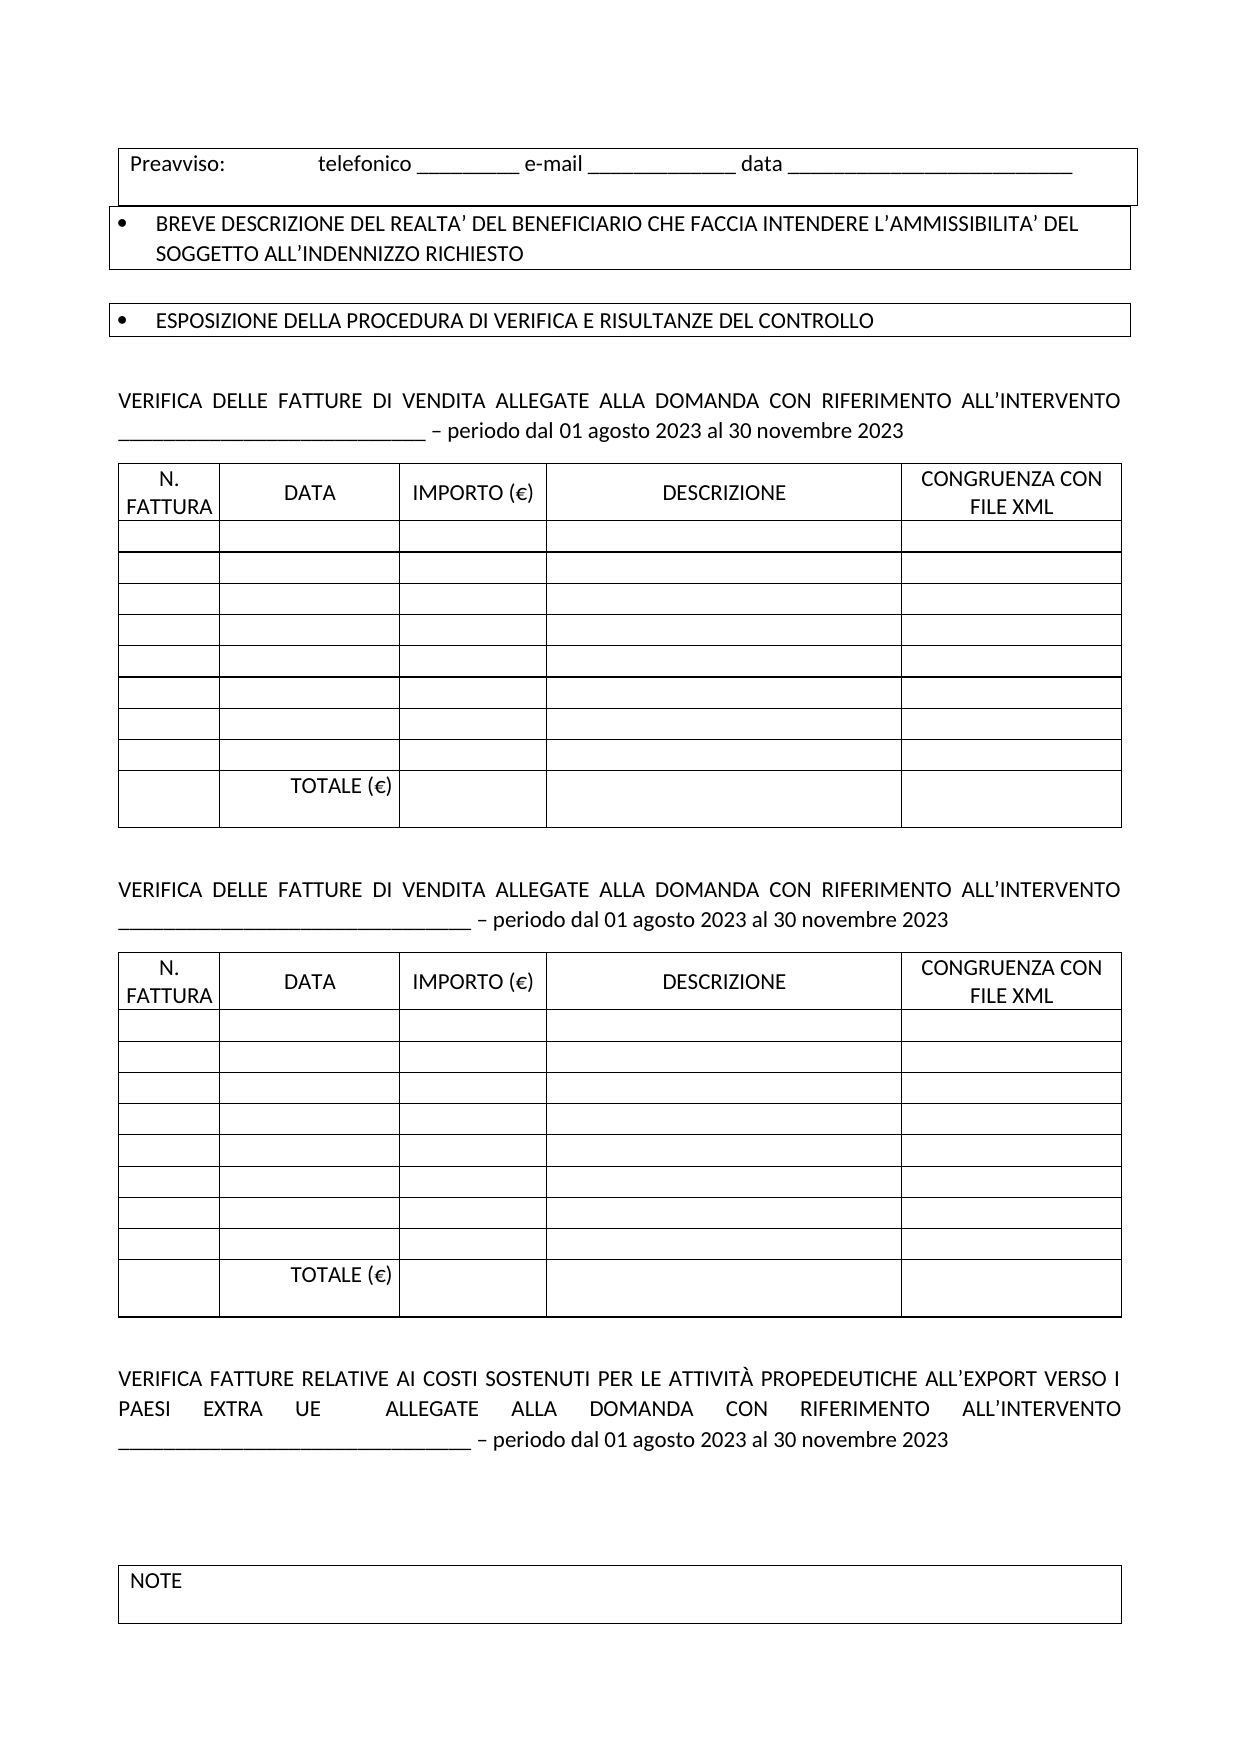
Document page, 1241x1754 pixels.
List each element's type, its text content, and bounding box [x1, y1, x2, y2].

table_cell [220, 1167, 399, 1197]
table_cell [547, 740, 901, 770]
table_cell [547, 1042, 901, 1072]
table_cell [119, 1198, 219, 1228]
table_cell [119, 1260, 219, 1316]
table_cell [547, 1260, 901, 1316]
table_cell [547, 709, 901, 739]
table_cell [119, 771, 219, 827]
table_cell [400, 1042, 546, 1072]
table_cell [400, 1229, 546, 1259]
table_cell [220, 1073, 399, 1103]
table_cell [220, 740, 399, 770]
table_cell [400, 646, 546, 676]
table_cell [220, 1104, 399, 1134]
table_cell [400, 678, 546, 708]
table_cell [902, 740, 1121, 770]
table_cell [902, 1010, 1121, 1041]
table_header IMPORTO (€) [400, 464, 546, 520]
table_cell [902, 1229, 1121, 1259]
table_cell [119, 1010, 219, 1041]
table_cell [547, 615, 901, 645]
table_cell [902, 646, 1121, 676]
table_cell [119, 553, 219, 583]
table_cell [220, 646, 399, 676]
table_cell [547, 521, 901, 551]
list BREVE DESCRIZIONE DEL REALTA’ DEL BENEFICIARIO CHE FACCIA INTENDERE L’AMMISSIBILITA’ DEL SOGGETTO ALL’INDENNIZZO RICHIESTO [110, 207, 1130, 269]
table_cell [119, 521, 219, 551]
table_cell [119, 1229, 219, 1259]
table_cell [902, 1135, 1121, 1166]
table_cell [400, 1135, 546, 1166]
text VERIFICA FATTURE RELATIVE AI COSTI SOSTENUTI PER LE ATTIVITÀ PROPEDEUTICHE ALL’EXPORT VERSO I PAESI EXTRA UE ALLEGATE ALLA DOMANDA CON RIFERIMENTO ALL’INTERVENTO _______________________________ – periodo dal 01 agosto 2023 al 30 novembre 2023 [118, 1364, 1122, 1453]
table_cell [902, 615, 1121, 645]
table_cell [220, 1198, 399, 1228]
table_cell [400, 1010, 546, 1041]
table_cell [220, 553, 399, 583]
table_header N. FATTURA [119, 953, 219, 1009]
table_header DESCRIZIONE [547, 953, 901, 1009]
table_header CONGRUENZA CON FILE XML [902, 464, 1121, 520]
table_cell [902, 1042, 1121, 1072]
table_cell [220, 584, 399, 614]
table_cell [119, 1073, 219, 1103]
table_cell [547, 1167, 901, 1197]
table_cell [400, 1260, 546, 1316]
table_cell [119, 615, 219, 645]
table_cell [902, 771, 1121, 827]
table_cell [400, 521, 546, 551]
table_cell [119, 1104, 219, 1134]
table_cell [400, 740, 546, 770]
table_cell [547, 1135, 901, 1166]
table_cell [547, 1198, 901, 1228]
table_cell [119, 1042, 219, 1072]
table_cell [902, 1104, 1121, 1134]
table_cell [400, 1073, 546, 1103]
table_header NOTE [119, 1566, 1121, 1622]
table_cell [220, 678, 399, 708]
table_header DATA [220, 953, 399, 1009]
table_cell [119, 709, 219, 739]
table_cell [547, 678, 901, 708]
table_cell [119, 740, 219, 770]
text VERIFICA DELLE FATTURE DI VENDITA ALLEGATE ALLA DOMANDA CON RIFERIMENTO ALL’INTERVENTO ___________________________ – periodo dal 01 agosto 2023 al 30 novembre 2023 [118, 386, 1122, 444]
table_cell [547, 1104, 901, 1134]
table_cell [400, 615, 546, 645]
table_cell [400, 584, 546, 614]
table_cell [220, 521, 399, 551]
table_cell [400, 553, 546, 583]
table_header N. FATTURA [119, 464, 219, 520]
table_cell [547, 553, 901, 583]
table_cell [902, 1198, 1121, 1228]
table_cell [220, 1042, 399, 1072]
table_cell [547, 771, 901, 827]
table_cell [220, 615, 399, 645]
table_cell TOTALE (€) [220, 771, 399, 827]
table_cell [220, 1010, 399, 1041]
text VERIFICA DELLE FATTURE DI VENDITA ALLEGATE ALLA DOMANDA CON RIFERIMENTO ALL’INTERVENTO _______________________________ – periodo dal 01 agosto 2023 al 30 novembre 2023 [118, 875, 1122, 933]
table_cell [547, 584, 901, 614]
table_cell [902, 521, 1121, 551]
table_cell [400, 709, 546, 739]
table_cell [902, 1167, 1121, 1197]
table_cell [902, 1073, 1121, 1103]
table_cell [220, 709, 399, 739]
table_cell [119, 678, 219, 708]
table_header IMPORTO (€) [400, 953, 546, 1009]
table_cell [902, 584, 1121, 614]
list ESPOSIZIONE DELLA PROCEDURA DI VERIFICA E RISULTANZE DEL CONTROLLO [110, 304, 1130, 336]
table_cell [902, 678, 1121, 708]
table_cell [902, 553, 1121, 583]
table_cell [400, 771, 546, 827]
table_cell [400, 1198, 546, 1228]
table_cell [119, 1167, 219, 1197]
table_cell [119, 584, 219, 614]
table_cell [119, 1135, 219, 1166]
table_header DESCRIZIONE [547, 464, 901, 520]
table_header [119, 149, 1137, 205]
table_cell [547, 1073, 901, 1103]
table_header DATA [220, 464, 399, 520]
table_cell [902, 1260, 1121, 1316]
table_cell [547, 1229, 901, 1259]
table_cell TOTALE (€) [220, 1260, 399, 1316]
table_cell [119, 646, 219, 676]
table_cell [547, 1010, 901, 1041]
table_header CONGRUENZA CON FILE XML [902, 953, 1121, 1009]
table_cell [902, 709, 1121, 739]
table_cell [220, 1135, 399, 1166]
table_cell [220, 1229, 399, 1259]
table_cell [400, 1167, 546, 1197]
table_cell [547, 646, 901, 676]
table_cell [400, 1104, 546, 1134]
